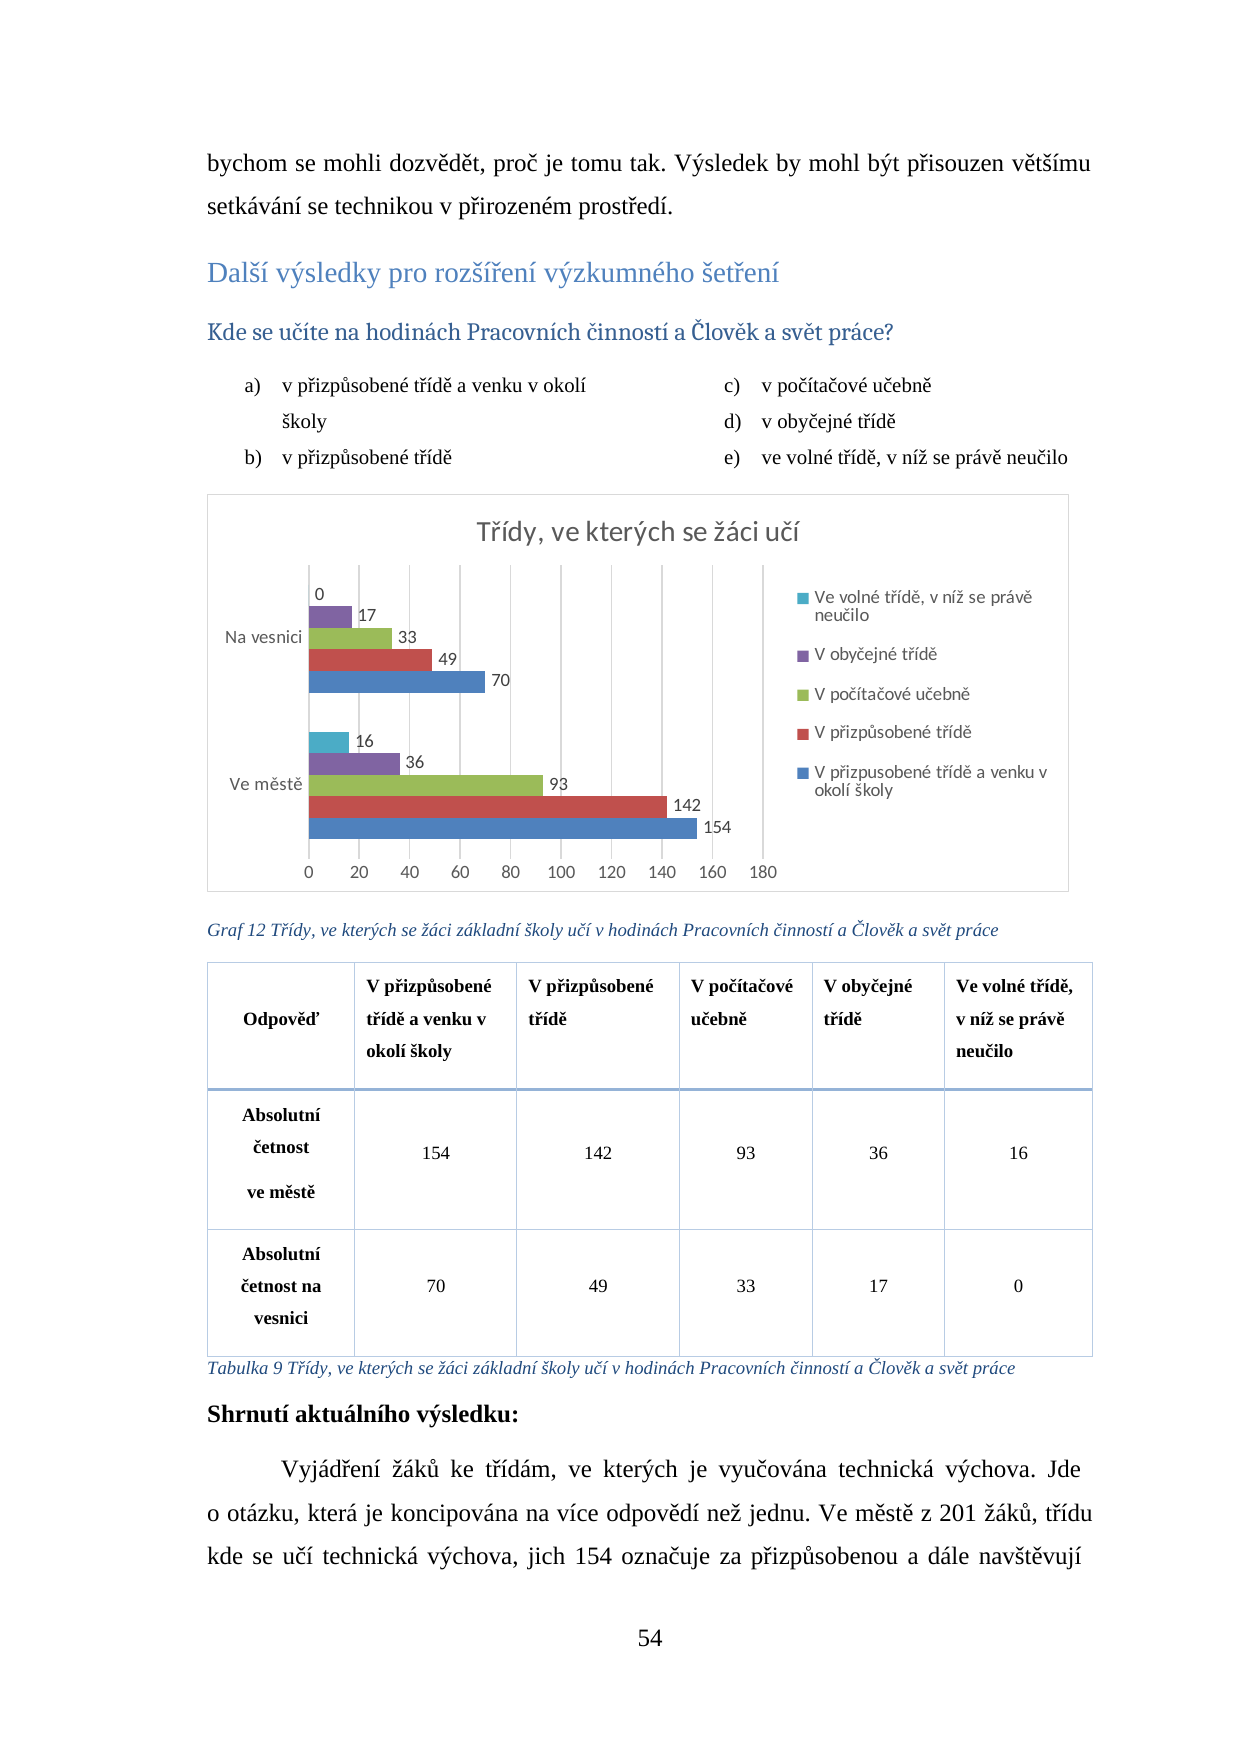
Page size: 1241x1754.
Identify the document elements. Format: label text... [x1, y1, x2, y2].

table_header V obyčejné třídě [813, 963, 944, 1088]
list v obyčejné třídě [724, 409, 1092, 433]
table_cell 154 [355, 1091, 516, 1229]
table_cell 17 [813, 1230, 944, 1356]
subtitle Další výsledky pro rozšíření výzkumného šetření [207, 255, 1092, 288]
table_cell Absolutní četnost na vesnici [208, 1230, 354, 1356]
table_cell 49 [517, 1230, 679, 1356]
list v přizpůsobené třídě a venku v okolí školy [244, 373, 613, 433]
table_header Ve volné třídě, v níž se právě neučilo [945, 963, 1092, 1088]
table_cell 16 [945, 1091, 1092, 1229]
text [207, 1454, 1092, 1569]
subtitle Kde se učíte na hodinách Pracovních činností a Člověk a svět práce? [207, 318, 1092, 346]
table_cell 142 [517, 1091, 679, 1229]
list ve volné třídě, v níž se právě neučilo [724, 445, 1092, 469]
list v počítačové učebně [724, 373, 1092, 397]
table_cell 93 [680, 1091, 812, 1229]
table_cell 33 [680, 1230, 812, 1356]
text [207, 148, 1092, 219]
table_header V přizpůsobené třídě a venku v okolí školy [355, 963, 516, 1088]
text Shrnutí aktuálního výsledku: [207, 1399, 1092, 1428]
table_header V přizpůsobené třídě [517, 963, 679, 1088]
list v přizpůsobené třídě [244, 445, 613, 469]
table_header V počítačové učebně [680, 963, 812, 1088]
table_cell 36 [813, 1091, 944, 1229]
table_cell Absolutní četnost ve městě [208, 1091, 354, 1229]
table_cell 0 [945, 1230, 1092, 1356]
table_cell 70 [355, 1230, 516, 1356]
table_header Odpověď [208, 963, 354, 1088]
